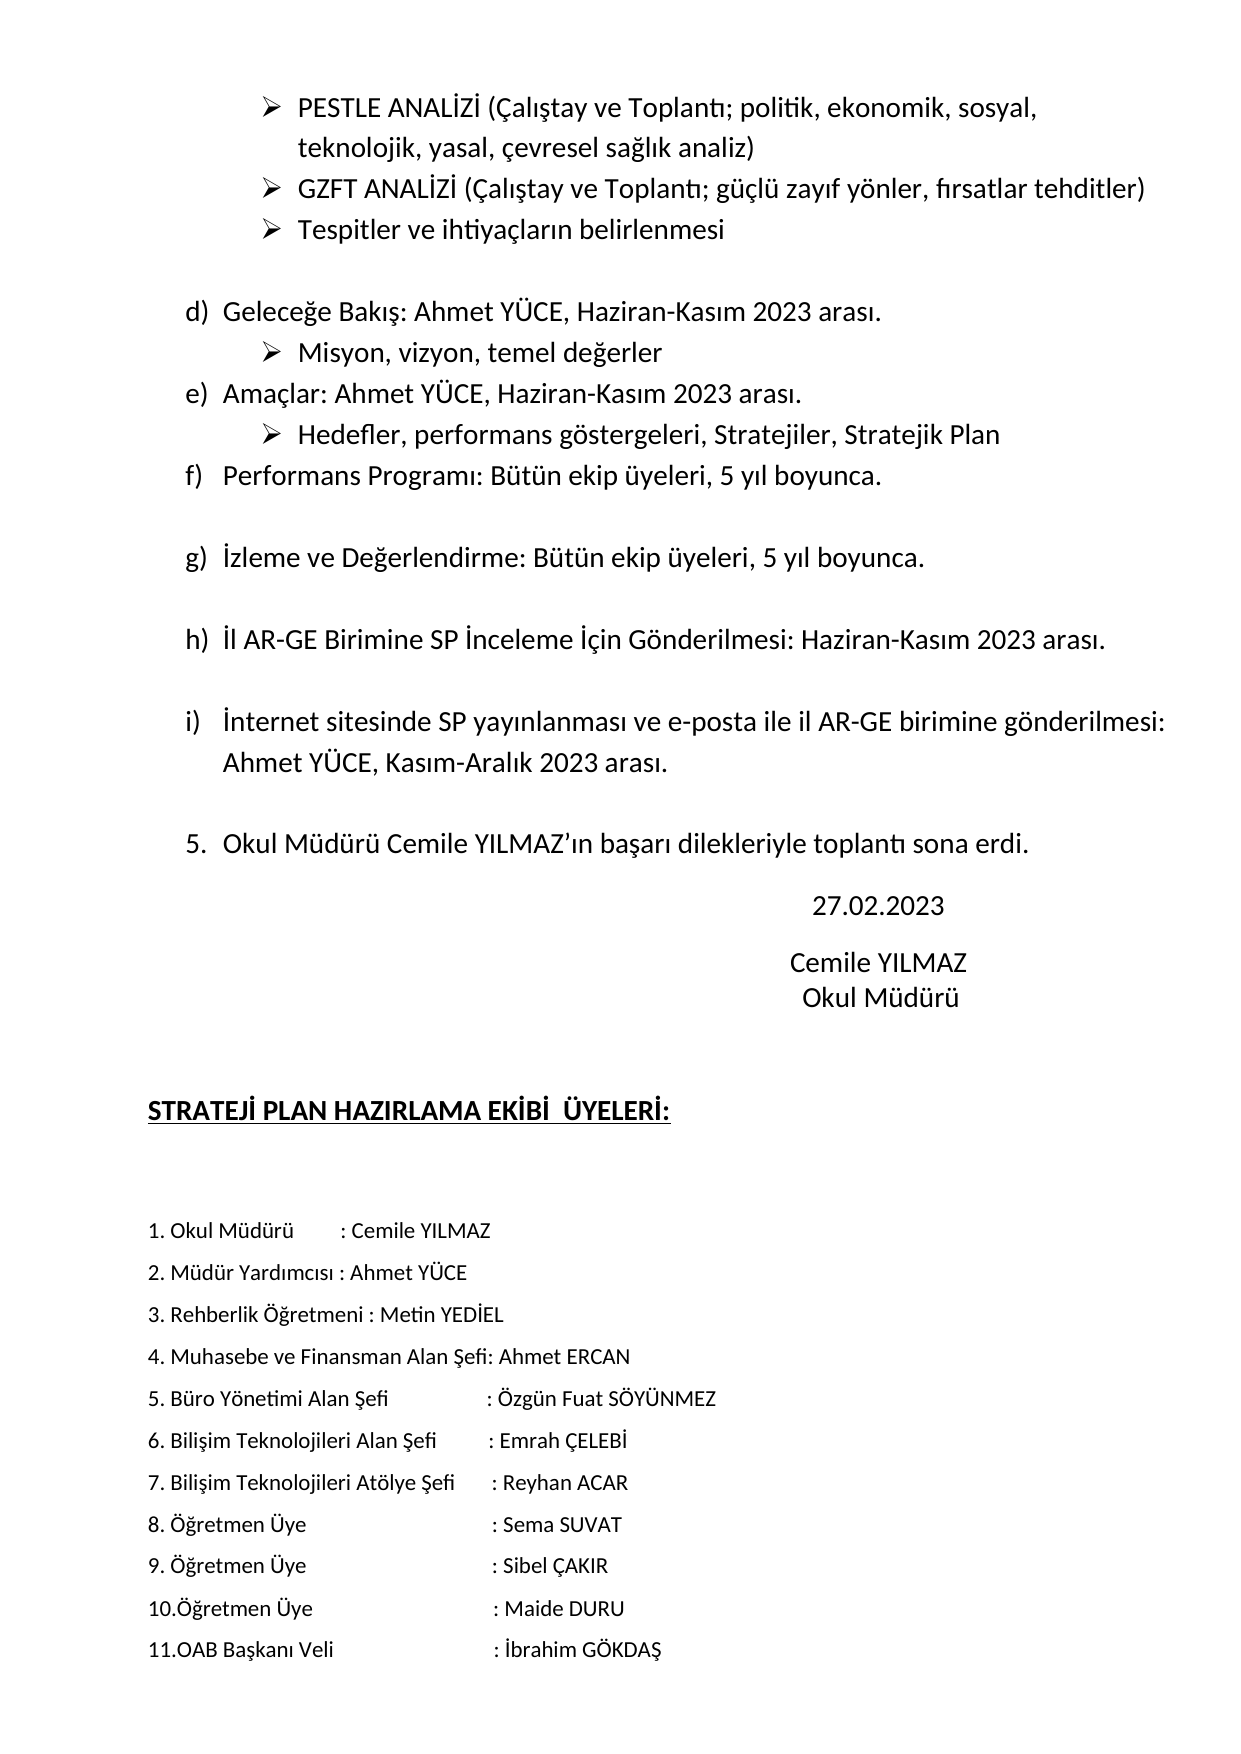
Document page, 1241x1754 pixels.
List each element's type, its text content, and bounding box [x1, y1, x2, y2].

text 7. Bilişim Teknolojileri Atölye Şefi : Reyhan ACAR [148, 1468, 1167, 1496]
text 6. Bilişim Teknolojileri Alan Şefi : Emrah ÇELEBİ [148, 1426, 1167, 1454]
list İnternet sitesinde SP yayınlanması ve e-posta ile il AR-GE birimine gönderilmesi: Ahmet YÜCE, Kasım-Aralık 2023 arası. [185, 703, 1167, 779]
list Tespitler ve ihtiyaçların belirlenmesi [260, 211, 1167, 247]
text 5. Büro Yönetimi Alan Şefi : Özgün Fuat SÖYÜNMEZ [148, 1384, 1167, 1412]
text 4. Muhasebe ve Finansman Alan Şefi: Ahmet ERCAN [148, 1342, 1167, 1370]
list PESTLE ANALİZİ (Çalıştay ve Toplantı; politik, ekonomik, sosyal, teknolojik, yasal, çevresel sağlık analiz) [260, 89, 1167, 165]
text 3. Rehberlik Öğretmeni : Metin YEDİEL [148, 1300, 1167, 1328]
text 27.02.2023 [516, 887, 1167, 923]
list GZFT ANALİZİ (Çalıştay ve Toplantı; güçlü zayıf yönler, fırsatlar tehditler) [260, 171, 1167, 206]
text 8. Öğretmen Üye : Sema SUVAT [148, 1510, 1167, 1538]
list İzleme ve Değerlendirme: Bütün ekip üyeleri, 5 yıl boyunca. [185, 539, 1167, 574]
list Geleceğe Bakış: Ahmet YÜCE, Haziran-Kasım 2023 arası. [185, 293, 1167, 329]
list Okul Müdürü Cemile YILMAZ’ın başarı dilekleriyle toplantı sona erdi. [185, 826, 1167, 861]
list Amaçlar: Ahmet YÜCE, Haziran-Kasım 2023 arası. [185, 375, 1167, 411]
text 10.Öğretmen Üye : Maide DURU [148, 1594, 1167, 1622]
text 1. Okul Müdürü : Cemile YILMAZ [148, 1216, 1167, 1244]
text Cemile YILMAZ Okul Müdürü [516, 944, 1167, 1015]
text 2. Müdür Yardımcısı : Ahmet YÜCE [148, 1258, 1167, 1286]
text STRATEJİ PLAN HAZIRLAMA EKİBİ ÜYELERİ: [148, 1092, 1167, 1128]
list Hedefler, performans göstergeleri, Stratejiler, Stratejik Plan [260, 416, 1167, 452]
text 11.OAB Başkanı Veli : İbrahim GÖKDAŞ [148, 1636, 1167, 1664]
list İl AR-GE Birimine SP İnceleme İçin Gönderilmesi: Haziran-Kasım 2023 arası. [185, 621, 1167, 656]
text 9. Öğretmen Üye : Sibel ÇAKIR [148, 1552, 1167, 1580]
list Misyon, vizyon, temel değerler [260, 334, 1167, 370]
list Performans Programı: Bütün ekip üyeleri, 5 yıl boyunca. [185, 457, 1167, 493]
